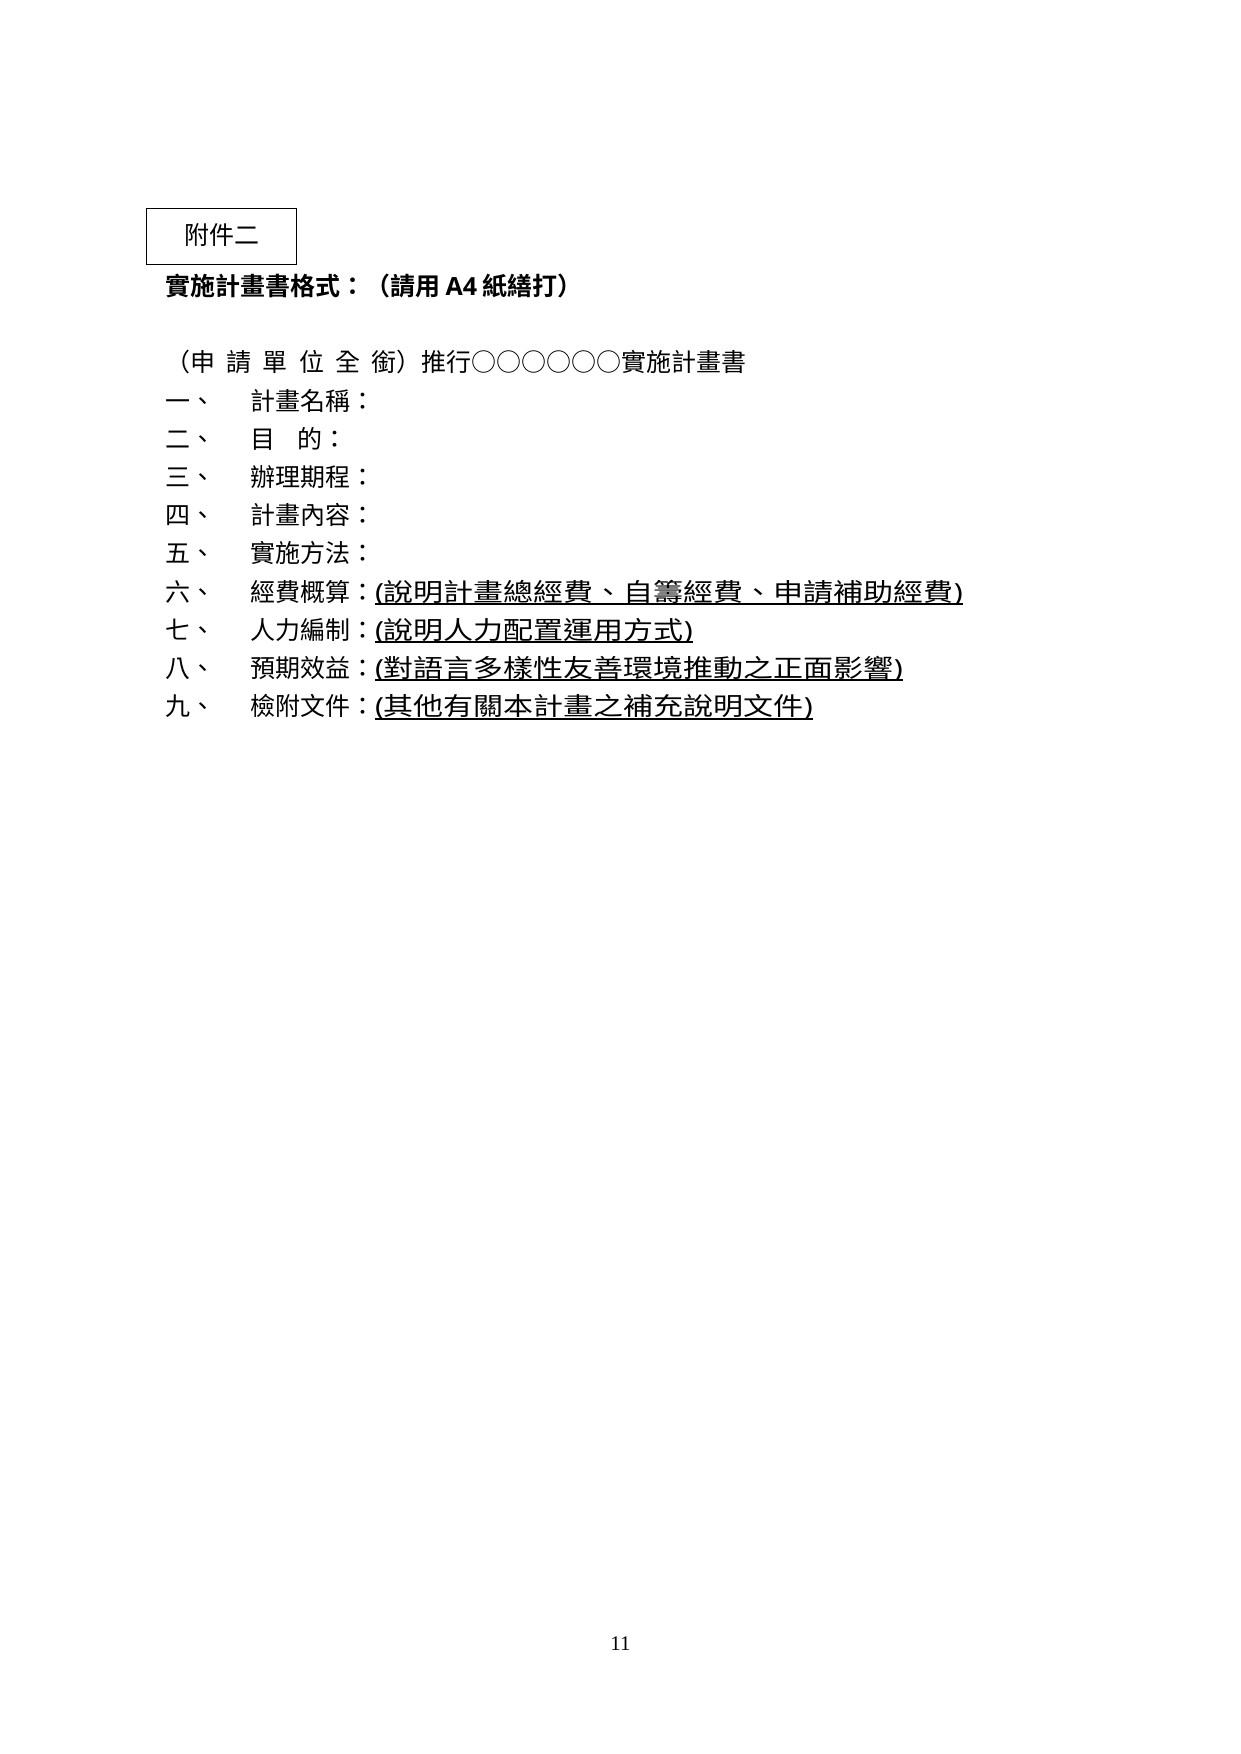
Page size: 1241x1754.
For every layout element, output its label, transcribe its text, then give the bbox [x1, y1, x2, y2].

list 實施方法： [165, 533, 1075, 571]
list 預期效益：(對語言多樣性友善環境推動之正面影響) [165, 648, 1075, 686]
list 計畫內容： [165, 495, 1075, 533]
list 辦理期程： [165, 456, 1075, 495]
list 經費概算：(說明計畫總經費、自籌經費、申請補助經費) [165, 571, 1075, 609]
text 實施計畫書格式：（請用A4紙繕打） [165, 265, 1075, 303]
list 目 的： [165, 418, 1075, 456]
list 計畫名稱： [165, 380, 1075, 418]
list 人力編制：(說明人力配置運用方式) [165, 609, 1075, 648]
text （申 請 單 位 全 銜）推行○○○○○○實施計畫書 [165, 342, 1075, 380]
list 檢附文件：(其他有關本計畫之補充說明文件) [165, 686, 1075, 724]
